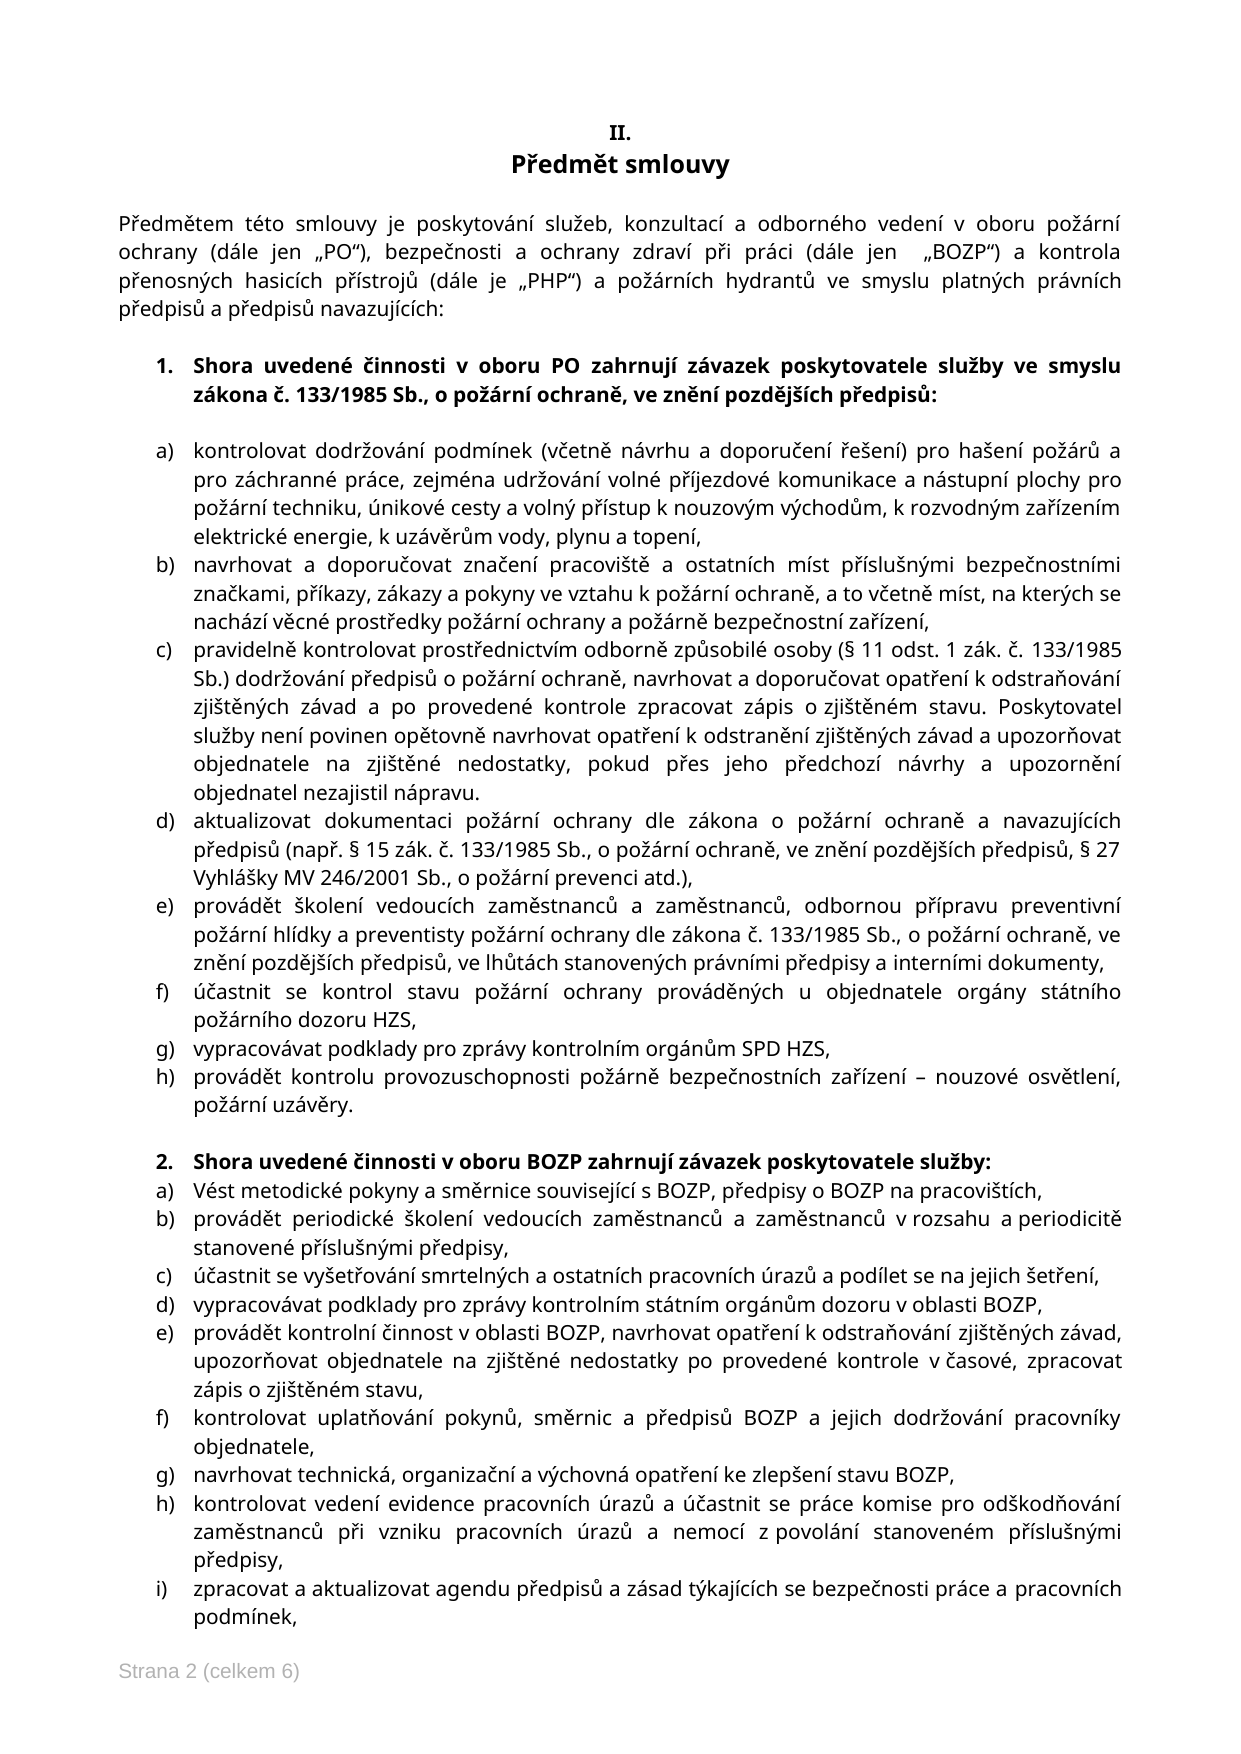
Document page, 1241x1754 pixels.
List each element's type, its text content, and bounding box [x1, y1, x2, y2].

list Vést metodické pokyny a směrnice související s BOZP, předpisy o BOZP na pracovištích, [156, 1176, 1122, 1204]
list provádět kontrolu provozuschopnosti požárně bezpečnostních zařízení – nouzové osvětlení, požární uzávěry. [156, 1062, 1122, 1119]
text II. [118, 118, 1122, 147]
list aktualizovat dokumentaci požární ochrany dle zákona o požární ochraně a navazujících předpisů (např. § 15 zák. č. 133/1985 Sb., o požární ochraně, ve znění pozdějších předpisů, § 27 Vyhlášky MV 246/2001 Sb., o požární prevenci atd.), [156, 806, 1122, 892]
list navrhovat technická, organizační a výchovná opatření ke zlepšení stavu BOZP, [156, 1460, 1122, 1489]
list Shora uvedené činnosti v oboru PO zahrnují závazek poskytovatele služby ve smyslu zákona č. 133/1985 Sb., o požární ochraně, ve znění pozdějších předpisů: [156, 351, 1122, 408]
list provádět školení vedoucích zaměstnanců a zaměstnanců, odbornou přípravu preventivní požární hlídky a preventisty požární ochrany dle zákona č. 133/1985 Sb., o požární ochraně, ve znění pozdějších předpisů, ve lhůtách stanovených právními předpisy a interními dokumenty, [156, 892, 1122, 977]
list vypracovávat podklady pro zprávy kontrolním orgánům SPD HZS, [156, 1034, 1122, 1062]
list kontrolovat vedení evidence pracovních úrazů a účastnit se práce komise pro odškodňování zaměstnanců při vzniku pracovních úrazů a nemocí z povolání stanoveném příslušnými předpisy, [156, 1489, 1122, 1574]
list kontrolovat dodržování podmínek (včetně návrhu a doporučení řešení) pro hašení požárů a pro záchranné práce, zejména udržování volné příjezdové komunikace a nástupní plochy pro požární techniku, únikové cesty a volný přístup k nouzovým východům, k rozvodným zařízením elektrické energie, k uzávěrům vody, plynu a topení, [156, 437, 1122, 550]
list Shora uvedené činnosti v oboru BOZP zahrnují závazek poskytovatele služby: [156, 1147, 1122, 1176]
text Předmětem této smlouvy je poskytování služeb, konzultací a odborného vedení v oboru požární ochrany (dále jen „PO“), bezpečnosti a ochrany zdraví při práci (dále jen „BOZP“) a kontrola přenosných hasicích přístrojů (dále je „PHP“) a požárních hydrantů ve smyslu platných právních předpisů a předpisů navazujících: [118, 209, 1122, 323]
list provádět kontrolní činnost v oblasti BOZP, navrhovat opatření k odstraňování zjištěných závad, upozorňovat objednatele na zjištěné nedostatky po provedené kontrole v časové, zpracovat zápis o zjištěném stavu, [156, 1318, 1122, 1403]
list kontrolovat uplatňování pokynů, směrnic a předpisů BOZP a jejich dodržování pracovníky objednatele, [156, 1403, 1122, 1460]
list navrhovat a doporučovat značení pracoviště a ostatních míst příslušnými bezpečnostními značkami, příkazy, zákazy a pokyny ve vztahu k požární ochraně, a to včetně míst, na kterých se nachází věcné prostředky požární ochrany a požárně bezpečnostní zařízení, [156, 550, 1122, 636]
text Předmět smlouvy [118, 147, 1122, 181]
list provádět periodické školení vedoucích zaměstnanců a zaměstnanců v rozsahu a periodicitě stanovené příslušnými předpisy, [156, 1204, 1122, 1261]
list účastnit se vyšetřování smrtelných a ostatních pracovních úrazů a podílet se na jejich šetření, [156, 1261, 1122, 1290]
list zpracovat a aktualizovat agendu předpisů a zásad týkajících se bezpečnosti práce a pracovních podmínek, [156, 1574, 1122, 1631]
list vypracovávat podklady pro zprávy kontrolním státním orgánům dozoru v oblasti BOZP, [156, 1290, 1122, 1318]
list pravidelně kontrolovat prostřednictvím odborně způsobilé osoby (§ 11 odst. 1 zák. č. 133/1985 Sb.) dodržování předpisů o požární ochraně, navrhovat a doporučovat opatření k odstraňování zjištěných závad a po provedené kontrole zpracovat zápis o zjištěném stavu. Poskytovatel služby není povinen opětovně navrhovat opatření k odstranění zjištěných závad a upozorňovat objednatele na zjištěné nedostatky, pokud přes jeho předchozí návrhy a upozornění objednatel nezajistil nápravu. [156, 636, 1122, 806]
list účastnit se kontrol stavu požární ochrany prováděných u objednatele orgány státního požárního dozoru HZS, [156, 977, 1122, 1034]
